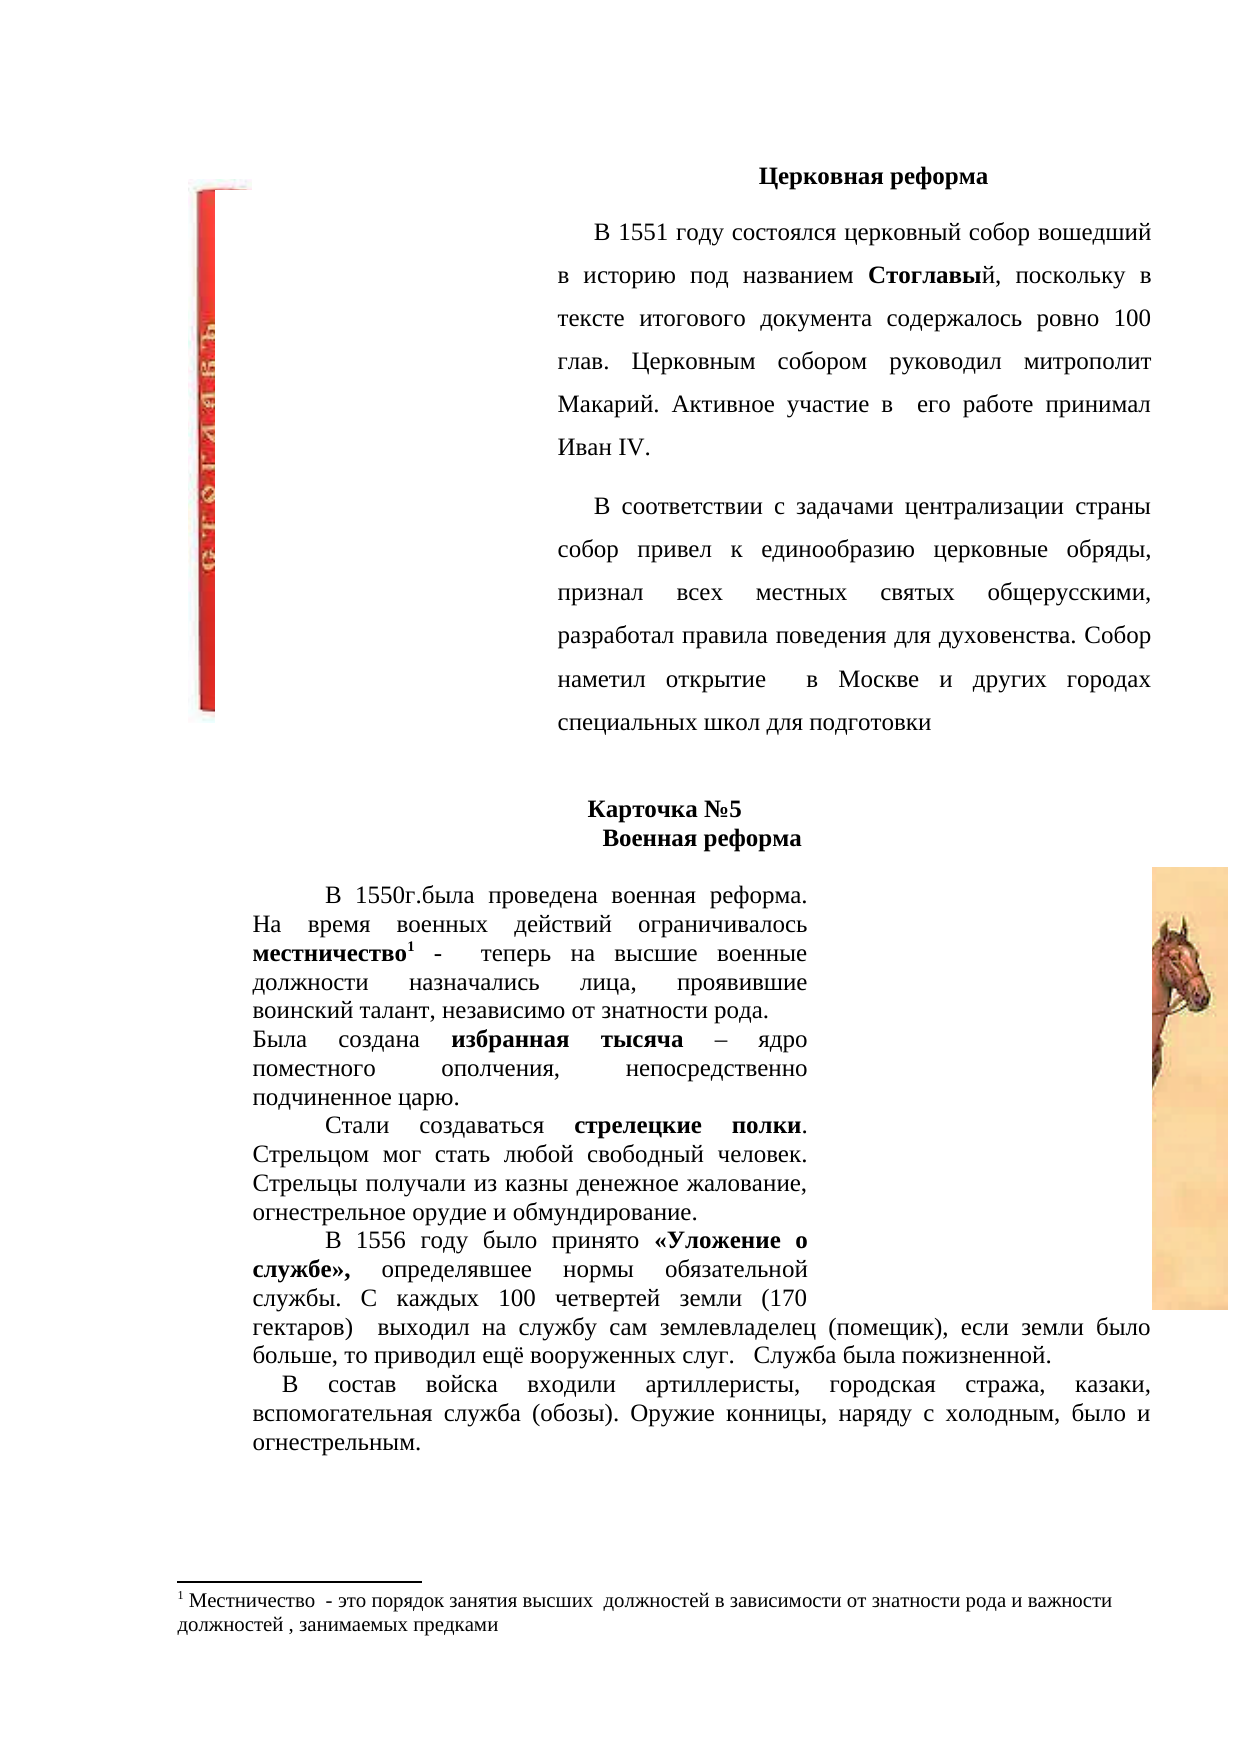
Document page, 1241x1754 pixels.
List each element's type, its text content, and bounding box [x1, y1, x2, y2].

text В 1556 году было принято «Уложение о службе», определявшее нормы обязательной службы. С каждых 100 четвертей земли (170 гектаров) выходил на службу сам землевладелец (помещик), если земли было больше, то приводил ещё вооруженных слуг. Служба была пожизненной. [252, 1226, 1152, 1369]
picture [1152, 867, 1228, 1310]
text Стали создаваться стрелецкие полки. Стрельцом мог стать любой свободный человек. Стрельцы получали из казны денежное жалование, огнестрельное орудие и обмундирование. [252, 1111, 1152, 1226]
text В состав войска входили артиллеристы, городская стража, казаки, вспомогательная служба (обозы). Оружие конницы, наряду с холодным, было и огнестрельным. [252, 1369, 1152, 1456]
text Военная реформа [252, 823, 1152, 852]
text В 1550г.была проведена военная реформа. На время военных действий ограничивалось местничество - теперь на высшие военные должности назначались лица, проявившие воинский талант, независимо от знатности рода. [252, 881, 1152, 1024]
text В 1551 году состоялся церковный собор вошедший в историю под названием Стоглавый, поскольку в тексте итогового документа содержалось ровно 100 глав. Церковным собором руководил митрополит Макарий. Активное участие в его работе принимал Иван IV. [215, 217, 1152, 461]
text В соответствии с задачами централизации страны собор привел к единообразию церковные обряды, признал всех местных святых общерусскими, разработал правила поведения для духовенства. Собор наметил открытие в Москве и других городах специальных школ для подготовки [215, 491, 1152, 736]
text Церковная реформа [252, 161, 1152, 190]
text Была создана избранная тысяча – ядро поместного ополчения, непосредственно подчиненное царю. [252, 1024, 1152, 1111]
picture [188, 179, 504, 723]
text Карточка №5 [177, 794, 1152, 823]
